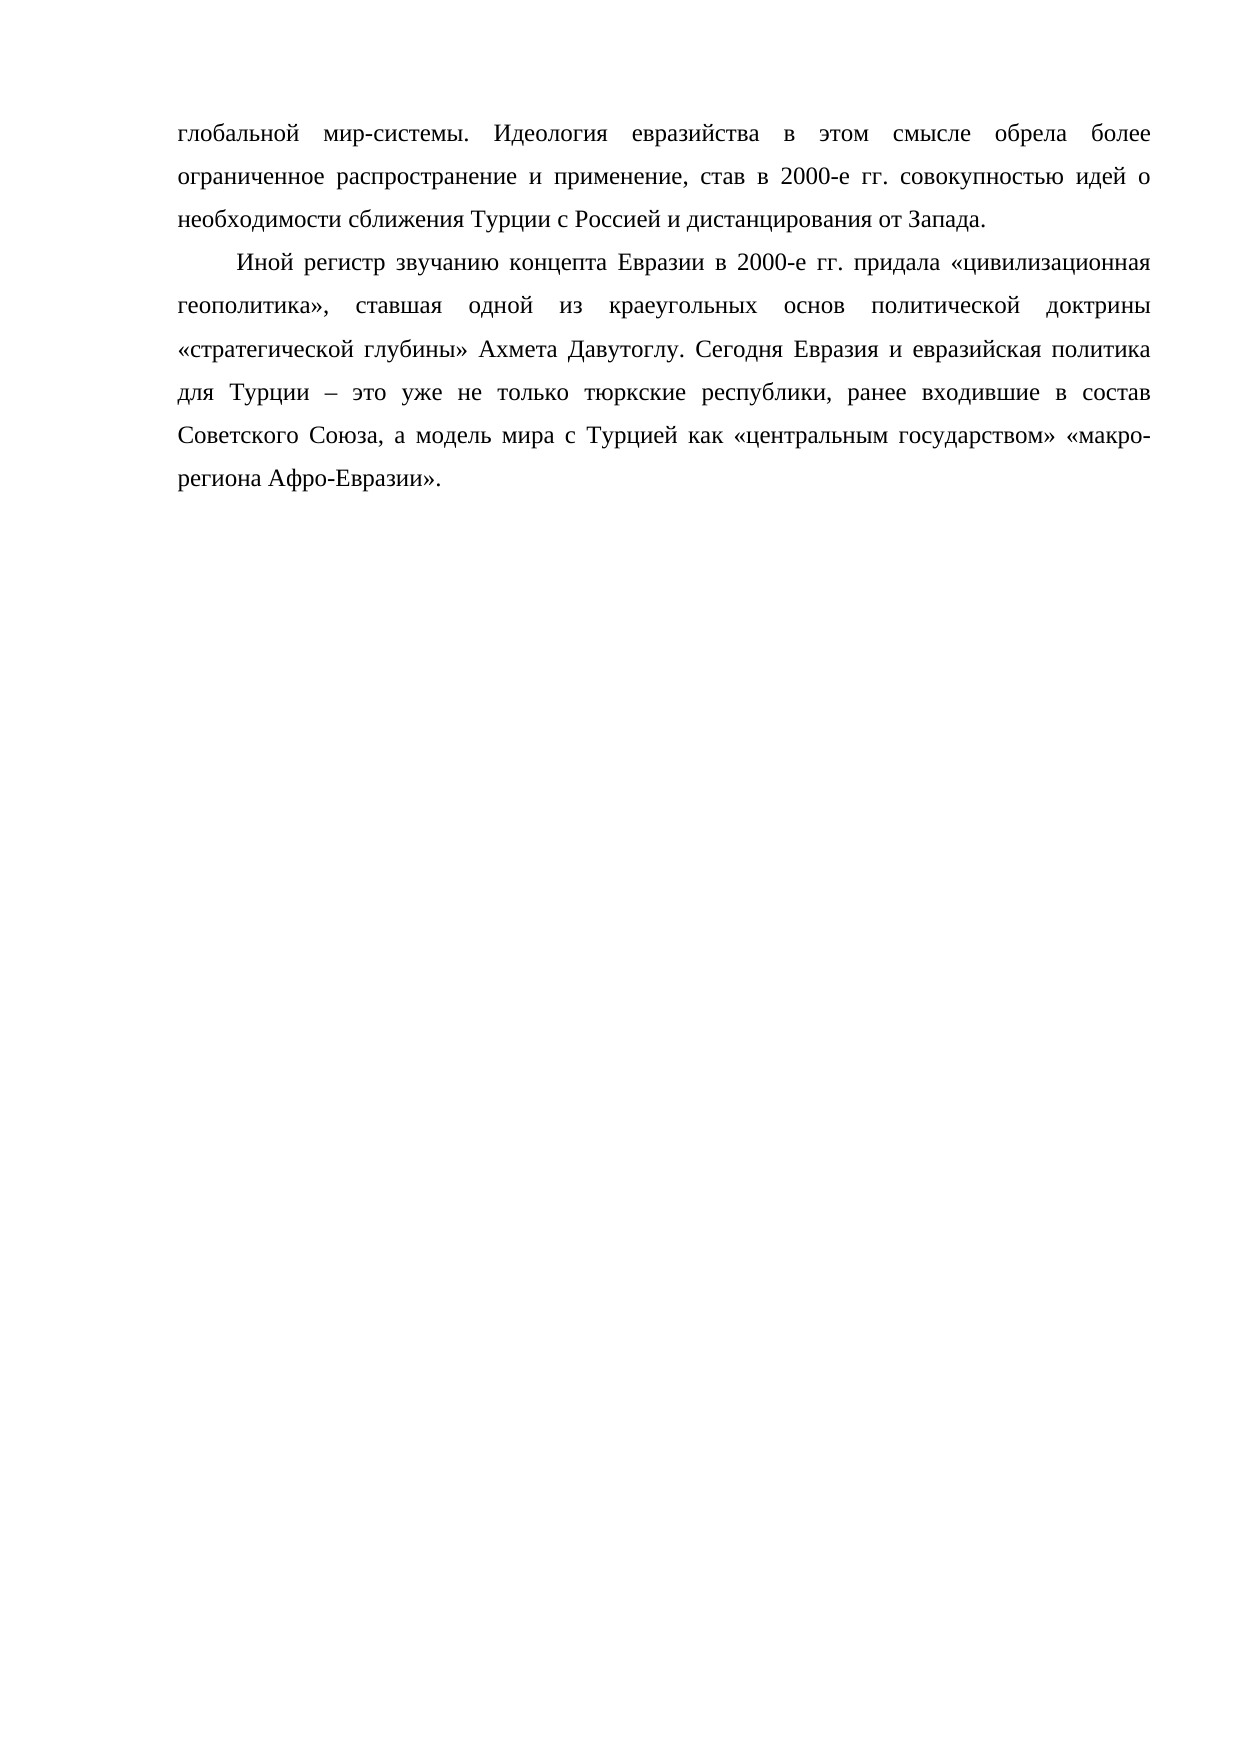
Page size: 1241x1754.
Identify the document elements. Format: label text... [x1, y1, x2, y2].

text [177, 118, 1152, 233]
text Иной регистр звучанию концепта Евразии в 2000-е гг. придала «цивилизационная геополитика», ставшая одной из краеугольных основ политической доктрины «стратегической глубины» Ахмета Давутоглу. Сегодня Евразия и евразийская политика для Турции – это уже не только тюркские республики, ранее входившие в состав Советского Союза, а модель мира с Турцией как «центральным государством» «макро-региона Афро-Евразии». [177, 247, 1152, 492]
